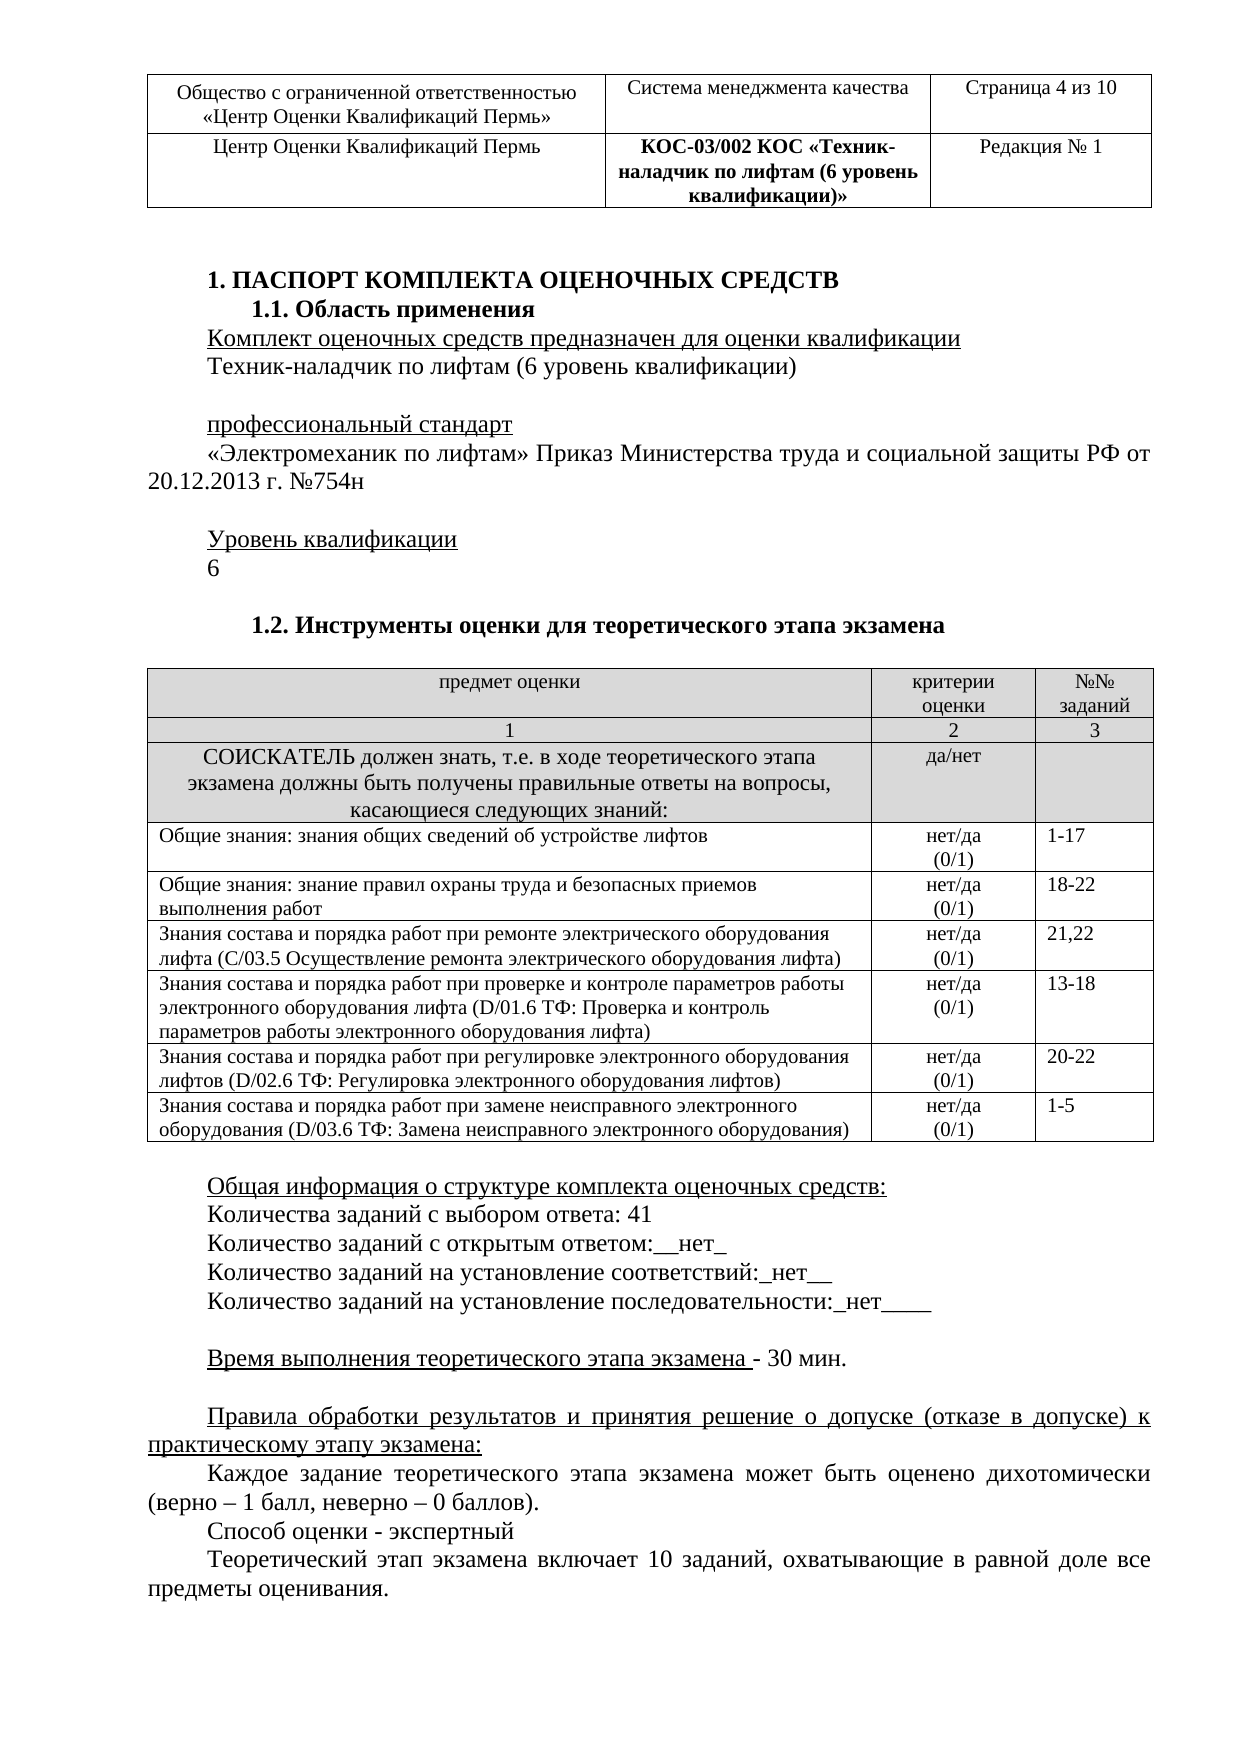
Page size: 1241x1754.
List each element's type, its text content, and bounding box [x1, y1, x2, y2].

table_cell [1036, 743, 1153, 822]
table_cell нет/да (0/1) [872, 921, 1035, 969]
table_cell Общие знания: знания общих сведений об устройстве лифтов [148, 823, 871, 871]
table_header предмет оценки [148, 669, 871, 717]
table_cell Знания состава и порядка работ при регулировке электронного оборудования лифтов (D/02.6 ТФ: Регулировка электронного оборудования лифтов) [148, 1044, 871, 1092]
table_cell 18-22 [1036, 872, 1153, 920]
list Техник-наладчик по лифтам (6 уровень квалификации) [148, 351, 1152, 380]
list «Электромеханик по лифтам» Приказ Министерства труда и социальной защиты РФ от 20.12.2013 г. №754н [148, 438, 1152, 495]
list Количество заданий на установление соответствий:_нет__ [148, 1257, 1152, 1286]
table_cell 2 [872, 718, 1035, 742]
list профессиональный стандарт [148, 409, 1152, 438]
list Правила обработки результатов и принятия решение о допуске (отказе в допуске) к практическому этапу экзамена: [148, 1401, 1152, 1458]
table_cell Знания состава и порядка работ при ремонте электрического оборудования лифта (C/03.5 Осуществление ремонта электрического оборудования лифта) [148, 921, 871, 969]
list Уровень квалификации [148, 524, 1152, 553]
table_cell Знания состава и порядка работ при проверке и контроле параметров работы электронного оборудования лифта (D/01.6 ТФ: Проверка и контроль параметров работы электронного оборудования лифта) [148, 971, 871, 1043]
table_cell нет/да (0/1) [872, 823, 1035, 871]
list Общая информация о структуре комплекта оценочных средств: [148, 1171, 1152, 1199]
list Время выполнения теоретического этапа экзамена - 30 мин. [148, 1343, 1152, 1372]
table_cell нет/да (0/1) [872, 872, 1035, 920]
table_cell 1-5 [1036, 1093, 1153, 1141]
list 1.2. Инструменты оценки для теоретического этапа экзамена [251, 610, 1152, 639]
list 6 [148, 553, 1152, 581]
table_cell 1-17 [1036, 823, 1153, 871]
list 1. Паспорт комплекта оценочных средств [207, 265, 1152, 294]
table_cell нет/да (0/1) [872, 971, 1035, 1043]
list Количества заданий с выбором ответа: 41 [148, 1199, 1152, 1228]
table_cell 3 [1036, 718, 1153, 742]
table_cell да/нет [872, 743, 1035, 822]
table_header №№ заданий [1036, 669, 1153, 717]
table_cell 1 [148, 718, 871, 742]
table_cell Общие знания: знание правил охраны труда и безопасных приемов выполнения работ [148, 872, 871, 920]
list Способ оценки - экспертный [148, 1516, 1152, 1544]
table_header критерии оценки [872, 669, 1035, 717]
list Количество заданий на установление последовательности:_нет____ [148, 1286, 1152, 1314]
list Количество заданий с открытым ответом:__нет_ [148, 1228, 1152, 1257]
table_cell СОИСКАТЕЛЬ должен знать, т.е. в ходе теоретического этапа экзамена должны быть получены правильные ответы на вопросы, касающиеся следующих знаний: [148, 743, 871, 822]
table_cell Знания состава и порядка работ при замене неисправного электронного оборудования (D/03.6 ТФ: Замена неисправного электронного оборудования) [148, 1093, 871, 1141]
list 1.1. Область применения [251, 294, 1152, 323]
list Каждое задание теоретического этапа экзамена может быть оценено дихотомически (верно – 1 балл, неверно – 0 баллов). [148, 1458, 1152, 1516]
table_cell 13-18 [1036, 971, 1153, 1043]
list Комплект оценочных средств предназначен для оценки квалификации [148, 323, 1152, 351]
table_cell 21,22 [1036, 921, 1153, 969]
table_cell нет/да (0/1) [872, 1093, 1035, 1141]
table_cell 20-22 [1036, 1044, 1153, 1092]
table_cell нет/да (0/1) [872, 1044, 1035, 1092]
list Теоретический этап экзамена включает 10 заданий, охватывающие в равной доле все предметы оценивания. [148, 1544, 1152, 1602]
